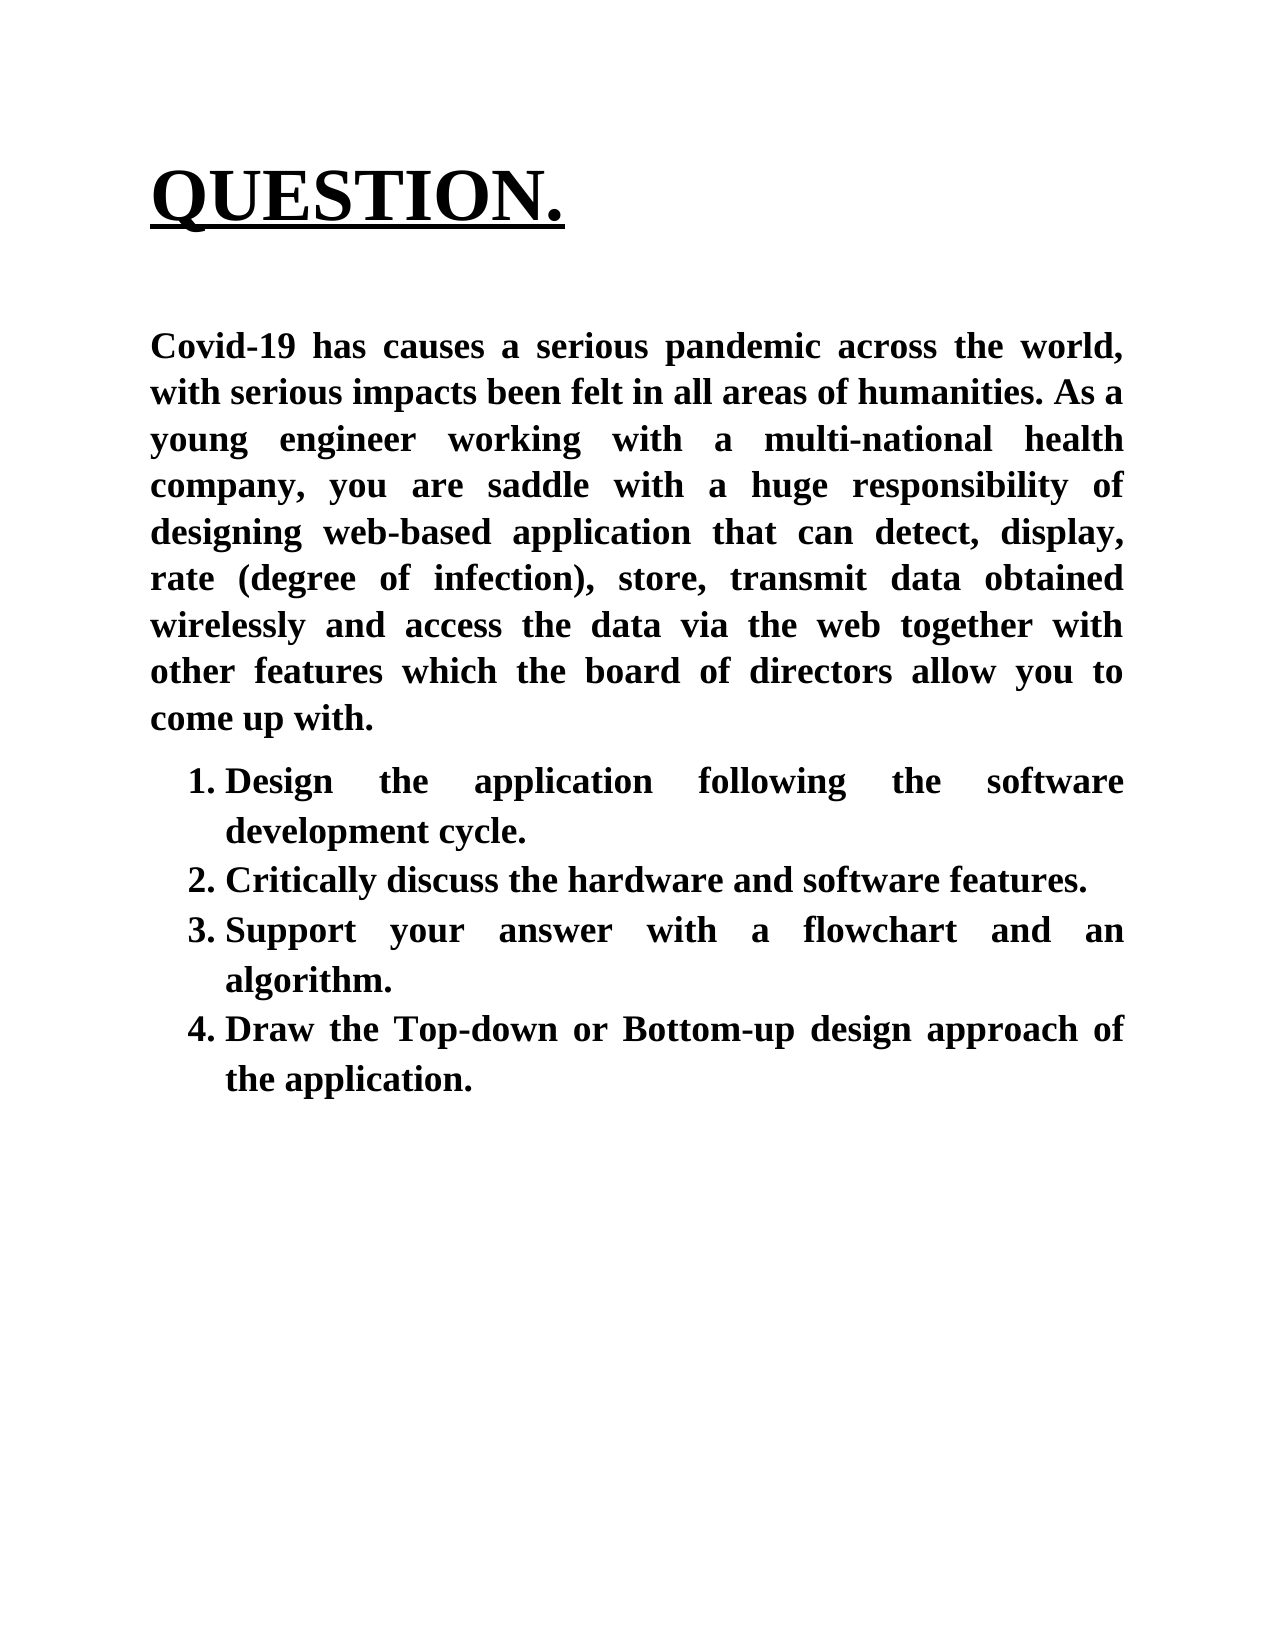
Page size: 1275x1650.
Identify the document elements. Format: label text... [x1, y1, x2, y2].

text Covid-19 has causes a serious pandemic across the world, with serious impacts been felt in all areas of humanities. As a young engineer working with a multi-national health company, you are saddle with a huge responsibility of designing web-based application that can detect, display, rate (degree of infection), store, transmit data obtained wirelessly and access the data via the web together with other features which the board of directors allow you to come up with. [150, 323, 1125, 739]
text QUESTION. [150, 150, 1125, 236]
list Draw the Top-down or Bottom-up design approach of the application. [187, 1007, 1125, 1099]
list Design the application following the software development cycle. [187, 759, 1125, 851]
list Critically discuss the hardware and software features. [187, 858, 1125, 901]
list Support your answer with a flowchart and an algorithm. [187, 907, 1125, 1000]
